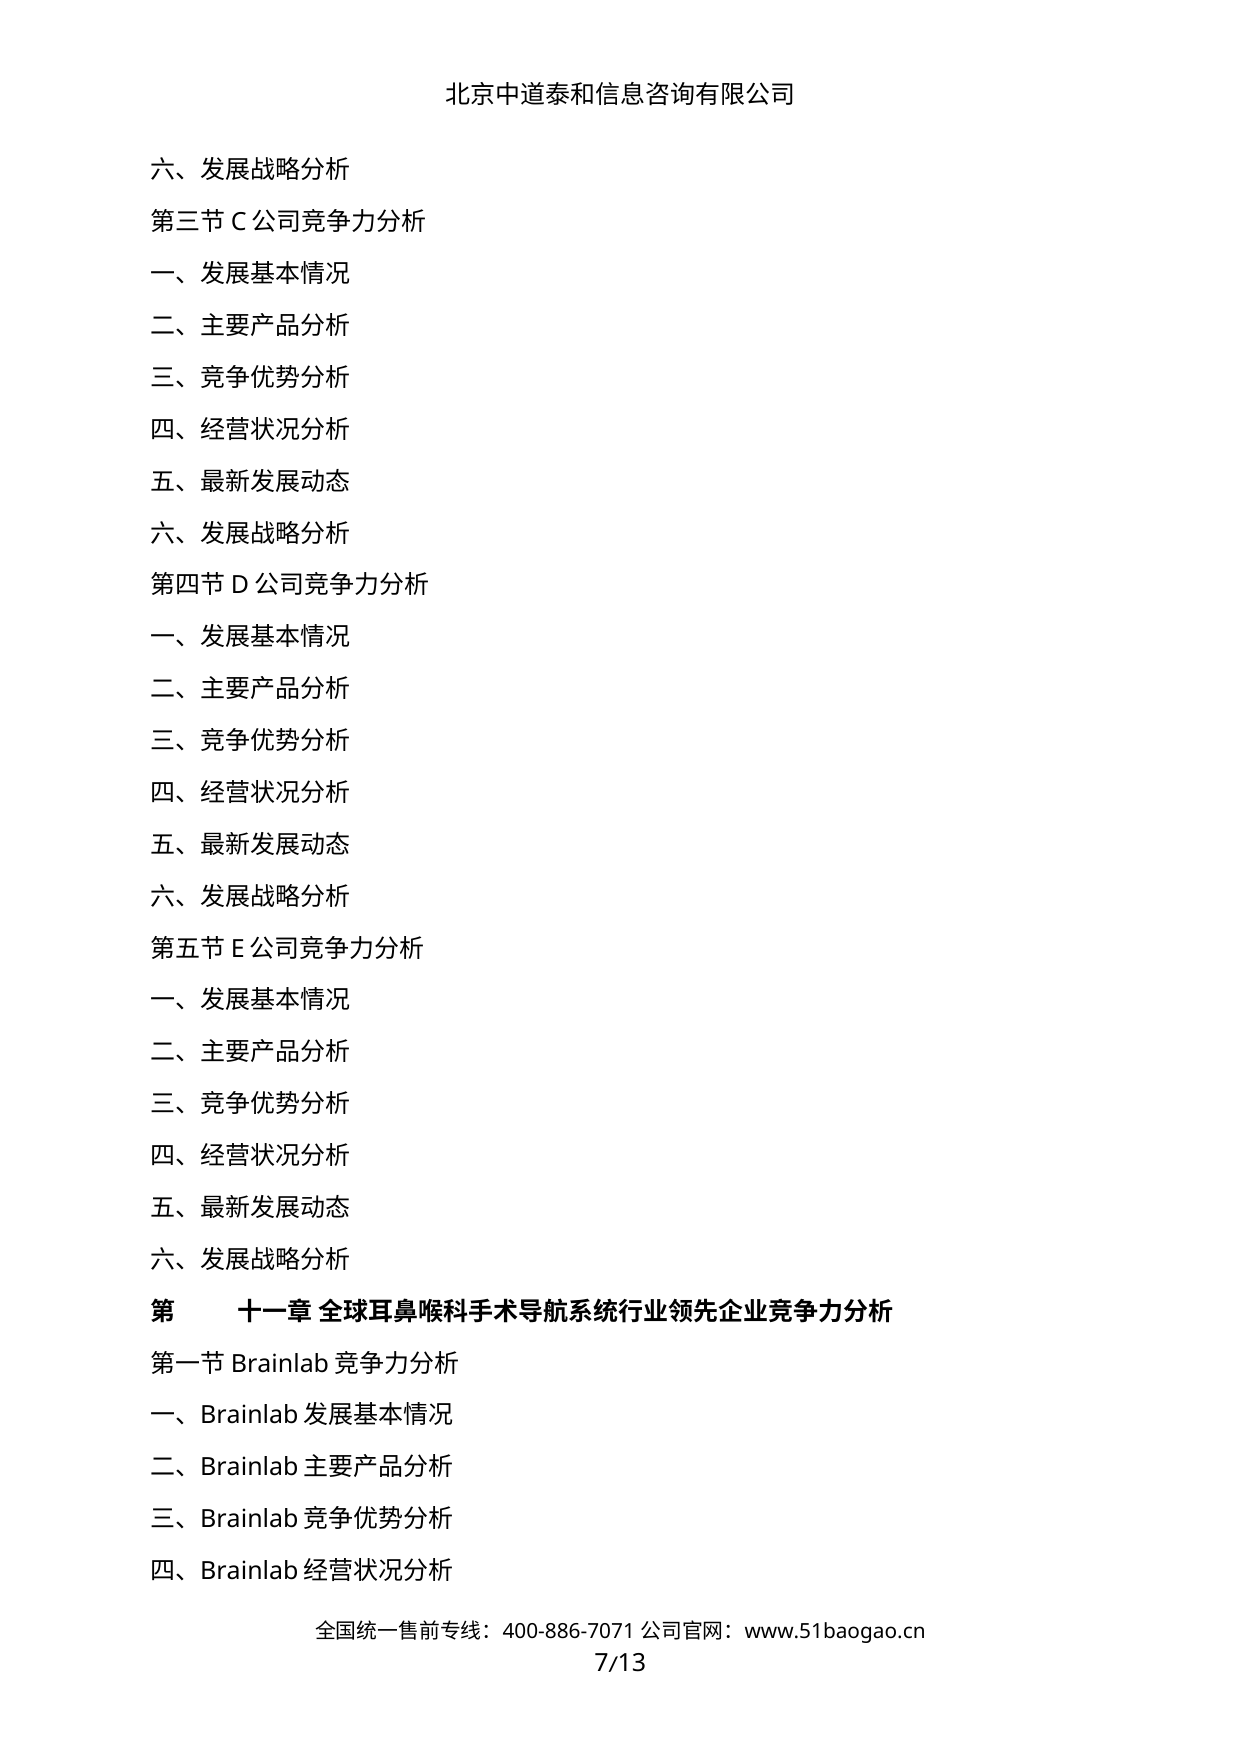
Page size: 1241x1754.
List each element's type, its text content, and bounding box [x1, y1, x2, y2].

text 三、Brainlab竞争优势分析 [150, 1499, 1090, 1535]
text 第一节 Brainlab竞争力分析 [150, 1343, 1090, 1379]
text 五、最新发展动态 [150, 1187, 1090, 1224]
text 一、发展基本情况 [150, 254, 1090, 290]
text 二、主要产品分析 [150, 306, 1090, 342]
text 六、发展战略分析 [150, 876, 1090, 912]
text 一、发展基本情况 [150, 617, 1090, 653]
text 六、发展战略分析 [150, 150, 1090, 186]
text 第三节 C公司竞争力分析 [150, 202, 1090, 238]
text 六、发展战略分析 [150, 513, 1090, 549]
text 一、Brainlab发展基本情况 [150, 1395, 1090, 1431]
text 二、主要产品分析 [150, 669, 1090, 705]
text 三、竞争优势分析 [150, 357, 1090, 394]
text 第五节 E公司竞争力分析 [150, 928, 1090, 964]
text 第 十一章 全球耳鼻喉科手术导航系统行业领先企业竞争力分析 [150, 1291, 1090, 1327]
text 五、最新发展动态 [150, 824, 1090, 861]
text 二、Brainlab主要产品分析 [150, 1447, 1090, 1483]
text 三、竞争优势分析 [150, 721, 1090, 757]
text 五、最新发展动态 [150, 461, 1090, 497]
text 二、主要产品分析 [150, 1032, 1090, 1068]
text 一、发展基本情况 [150, 980, 1090, 1016]
text 四、经营状况分析 [150, 409, 1090, 446]
text 四、经营状况分析 [150, 1136, 1090, 1172]
text 四、Brainlab经营状况分析 [150, 1551, 1090, 1587]
text 第四节 D公司竞争力分析 [150, 565, 1090, 601]
text 三、竞争优势分析 [150, 1084, 1090, 1120]
text 四、经营状况分析 [150, 772, 1090, 809]
text 六、发展战略分析 [150, 1239, 1090, 1276]
